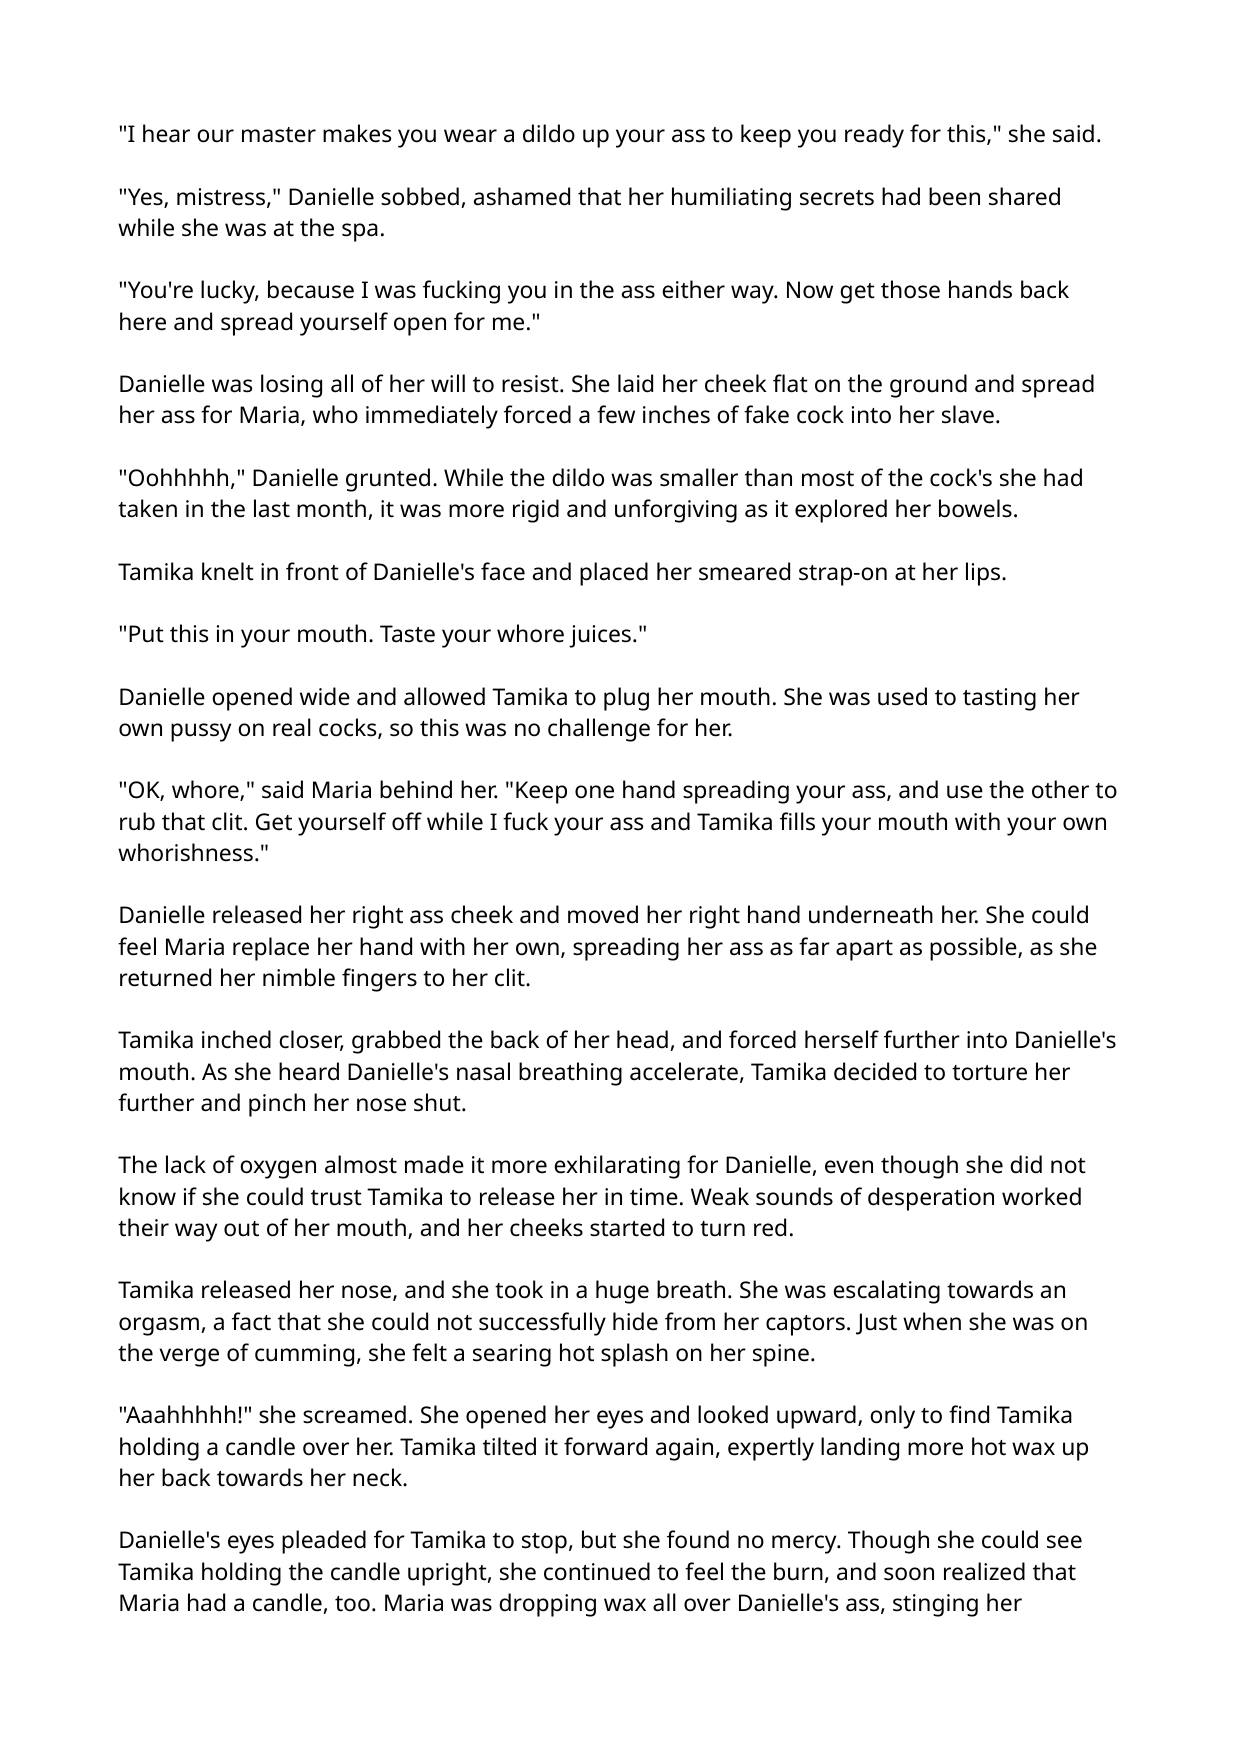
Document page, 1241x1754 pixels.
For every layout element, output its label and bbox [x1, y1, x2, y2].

text [118, 118, 1122, 868]
text [118, 899, 1122, 1618]
